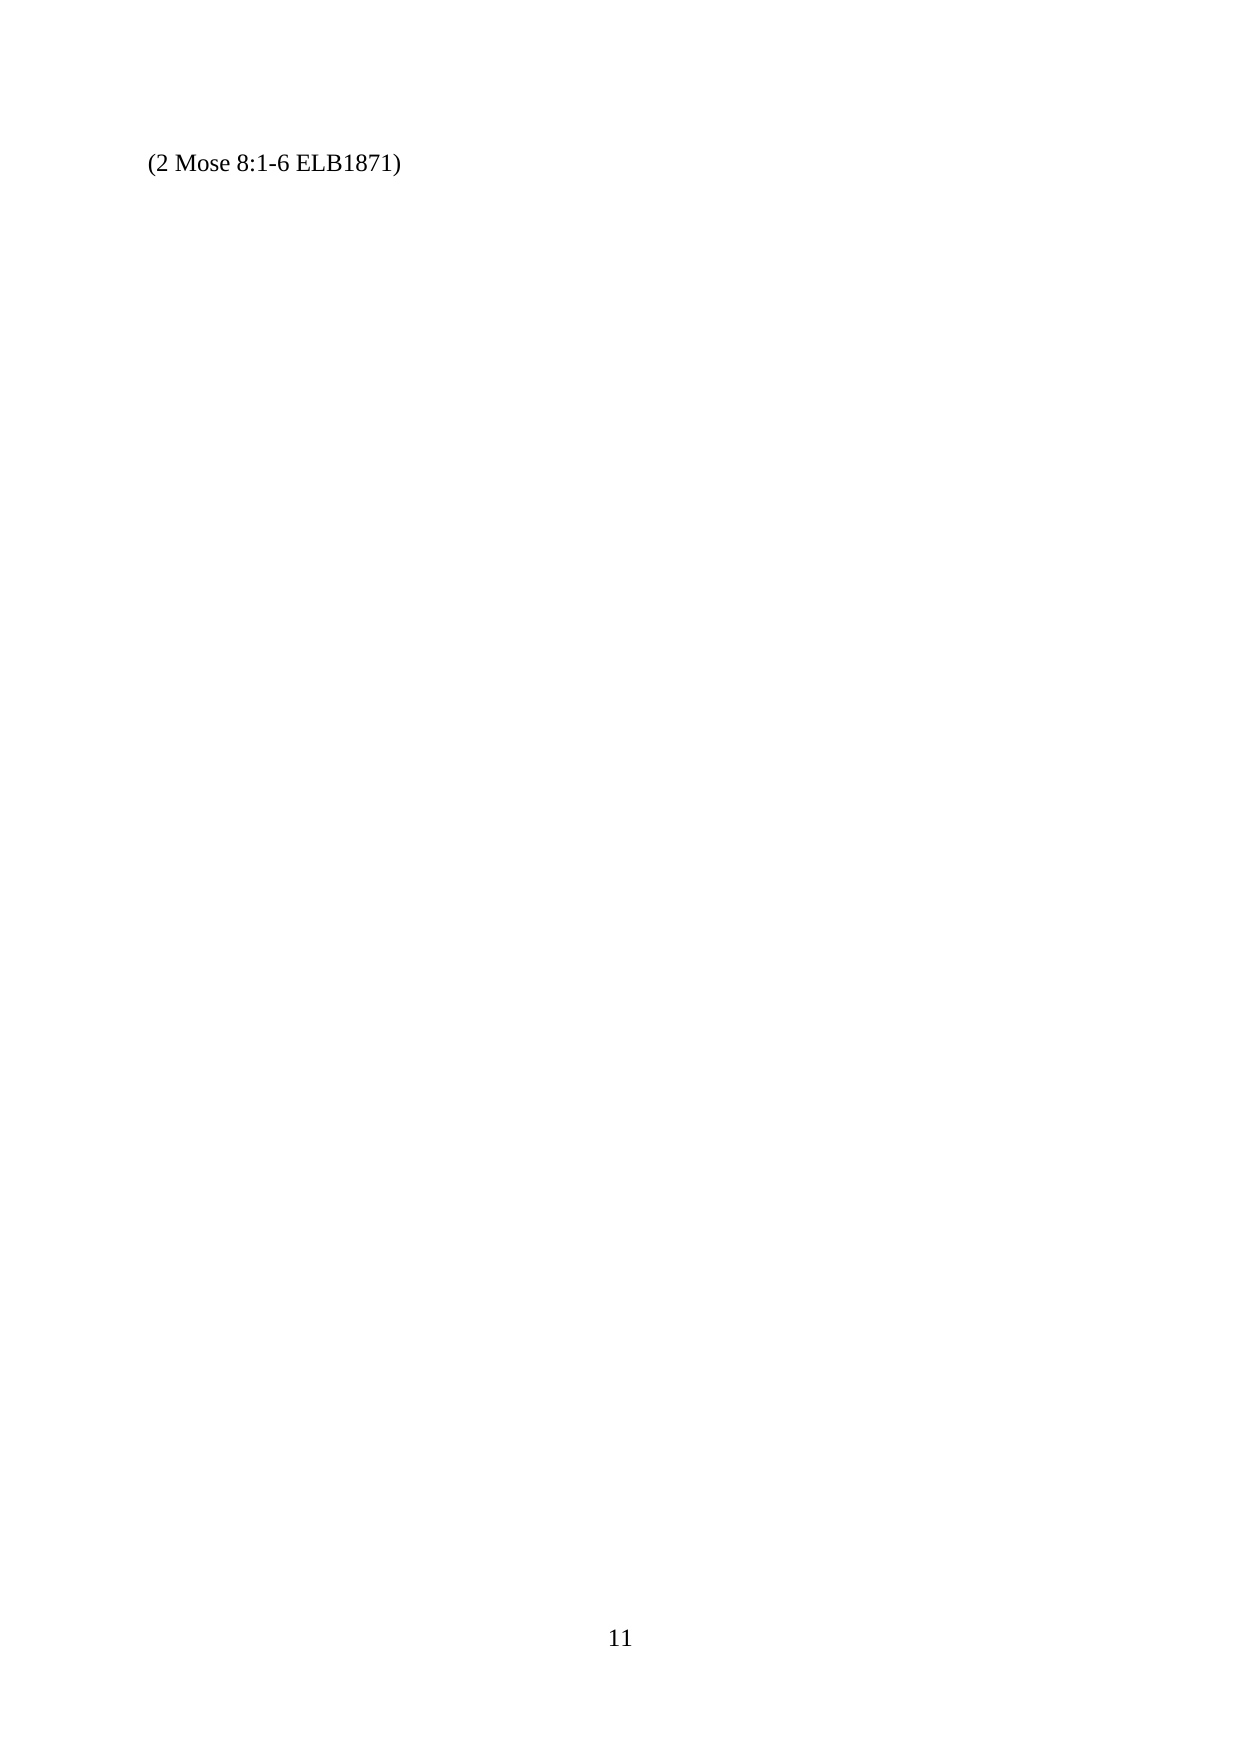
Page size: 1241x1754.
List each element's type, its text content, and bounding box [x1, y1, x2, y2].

text (2 Mose 8:1-6 ELB1871) [148, 148, 1093, 176]
